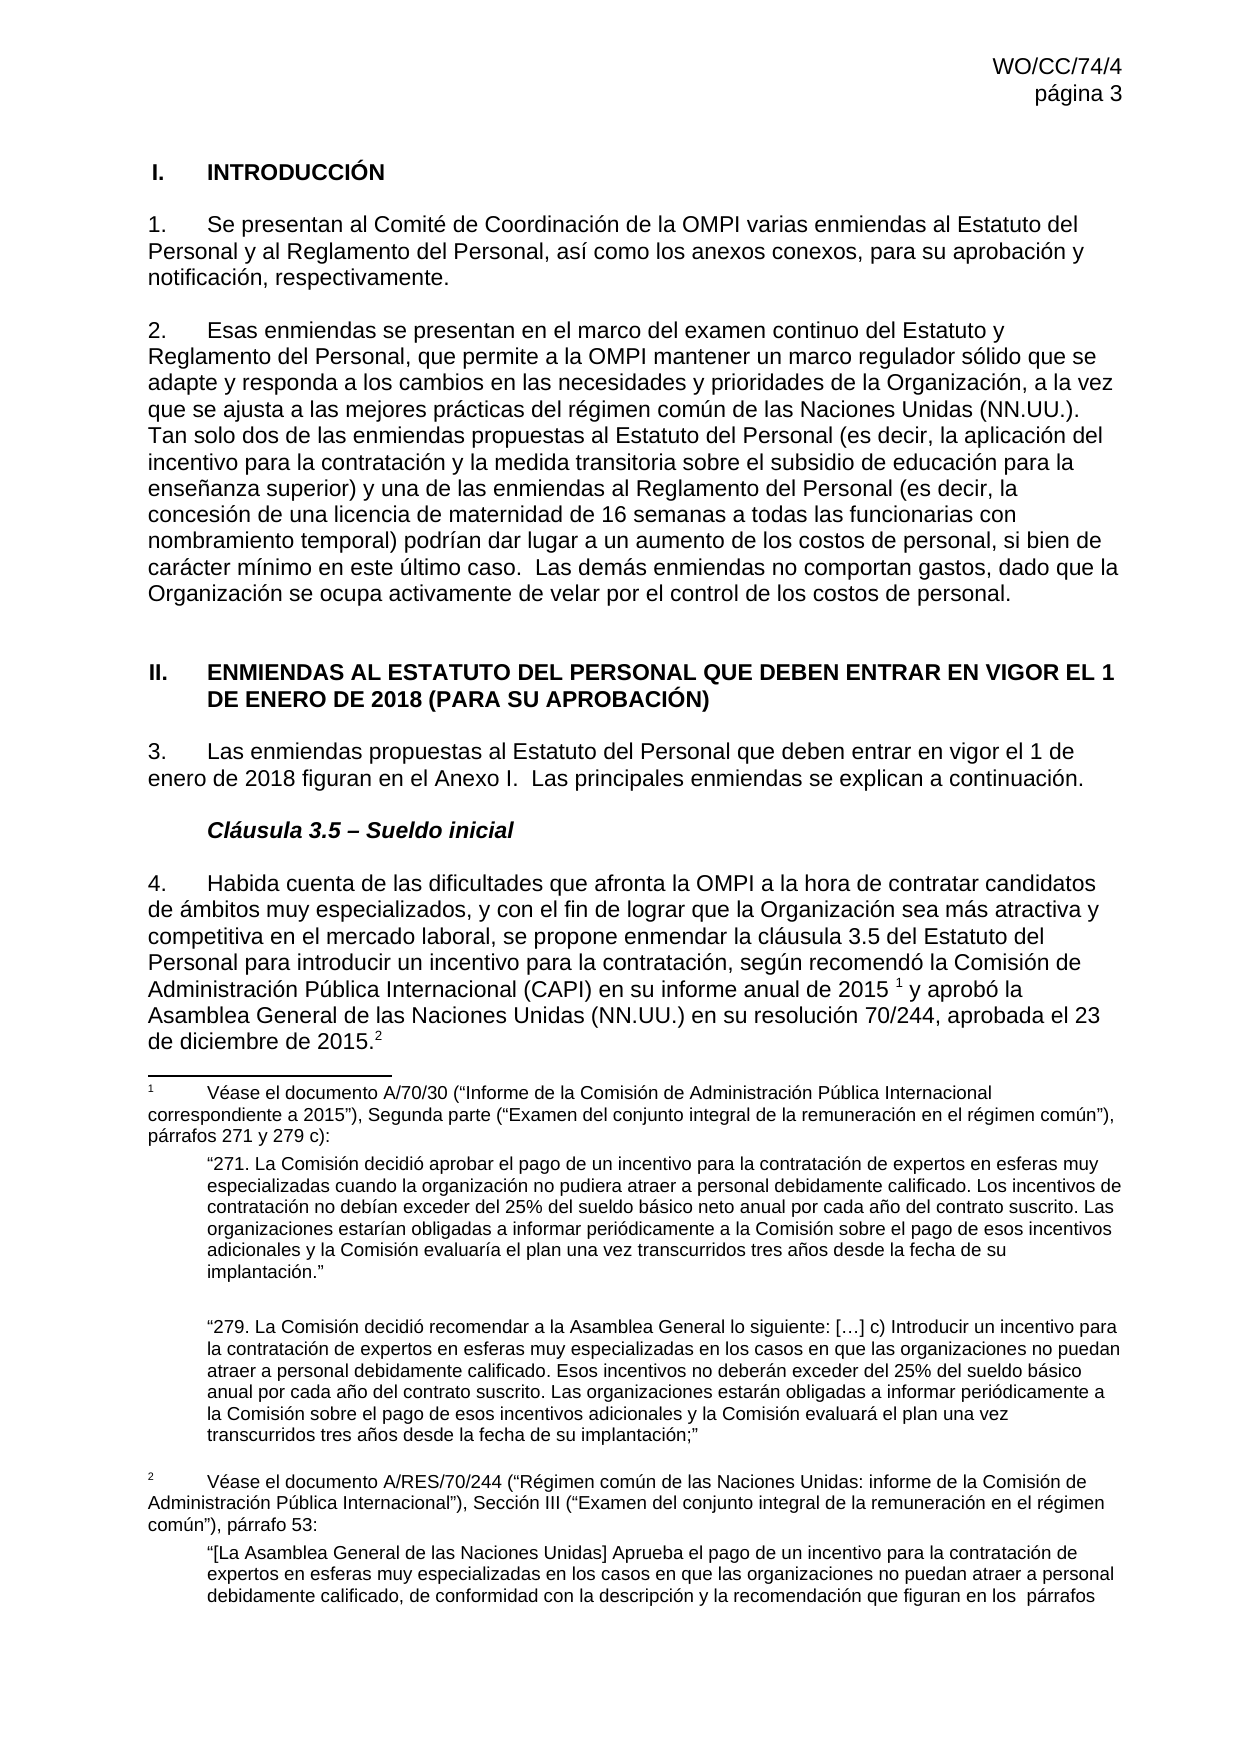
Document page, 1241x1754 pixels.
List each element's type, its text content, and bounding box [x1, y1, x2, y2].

list Esas enmiendas se presentan en el marco del examen continuo del Estatuto y Reglamento del Personal, que permite a la OMPI mantener un marco regulador sólido que se adapte y responda a los cambios en las necesidades y prioridades de la Organización, a la vez que se ajusta a las mejores prácticas del régimen común de las Naciones Unidas (NN.UU.). Tan solo dos de las enmiendas propuestas al Estatuto del Personal (es decir, la aplicación del incentivo para la contratación y la medida transitoria sobre el subsidio de educación para la enseñanza superior) y una de las enmiendas al Reglamento del Personal (es decir, la concesión de una licencia de maternidad de 16 semanas a todas las funcionarias con nombramiento temporal) podrían dar lugar a un aumento de los costos de personal, si bien de carácter mínimo en este último caso. Las demás enmiendas no comportan gastos, dado que la Organización se ocupa activamente de velar por el control de los costos de personal. [148, 317, 1122, 607]
list Enmiendas al Estatuto del Personal que deben entrar en vigor el 1 de enero de 2018 (para su aprobación) [168, 659, 1122, 712]
list INTRODUCCIÓN [164, 158, 1122, 185]
list Habida cuenta de las dificultades que afronta la OMPI a la hora de contratar candidatos de ámbitos muy especializados, y con el fin de lograr que la Organización sea más atractiva y competitiva en el mercado laboral, se propone enmendar la cláusula 3.5 del Estatuto del Personal para introducir un incentivo para la contratación, según recomendó la Comisión de Administración Pública Internacional (CAPI) en su informe anual de 2015 y aprobó la Asamblea General de las Naciones Unidas (NN.UU.) en su resolución 70/244, aprobada el 23 de diciembre de 2015. [148, 870, 1122, 1054]
list Las enmiendas propuestas al Estatuto del Personal que deben entrar en vigor el 1 de enero de 2018 figuran en el Anexo I. Las principales enmiendas se explican a continuación. [148, 738, 1122, 791]
list Se presentan al Comité de Coordinación de la OMPI varias enmiendas al Estatuto del Personal y al Reglamento del Personal, así como los anexos conexos, para su aprobación y notificación, respectivamente. [148, 211, 1122, 290]
list Cláusula 3.5 – Sueldo inicial [207, 817, 1122, 844]
